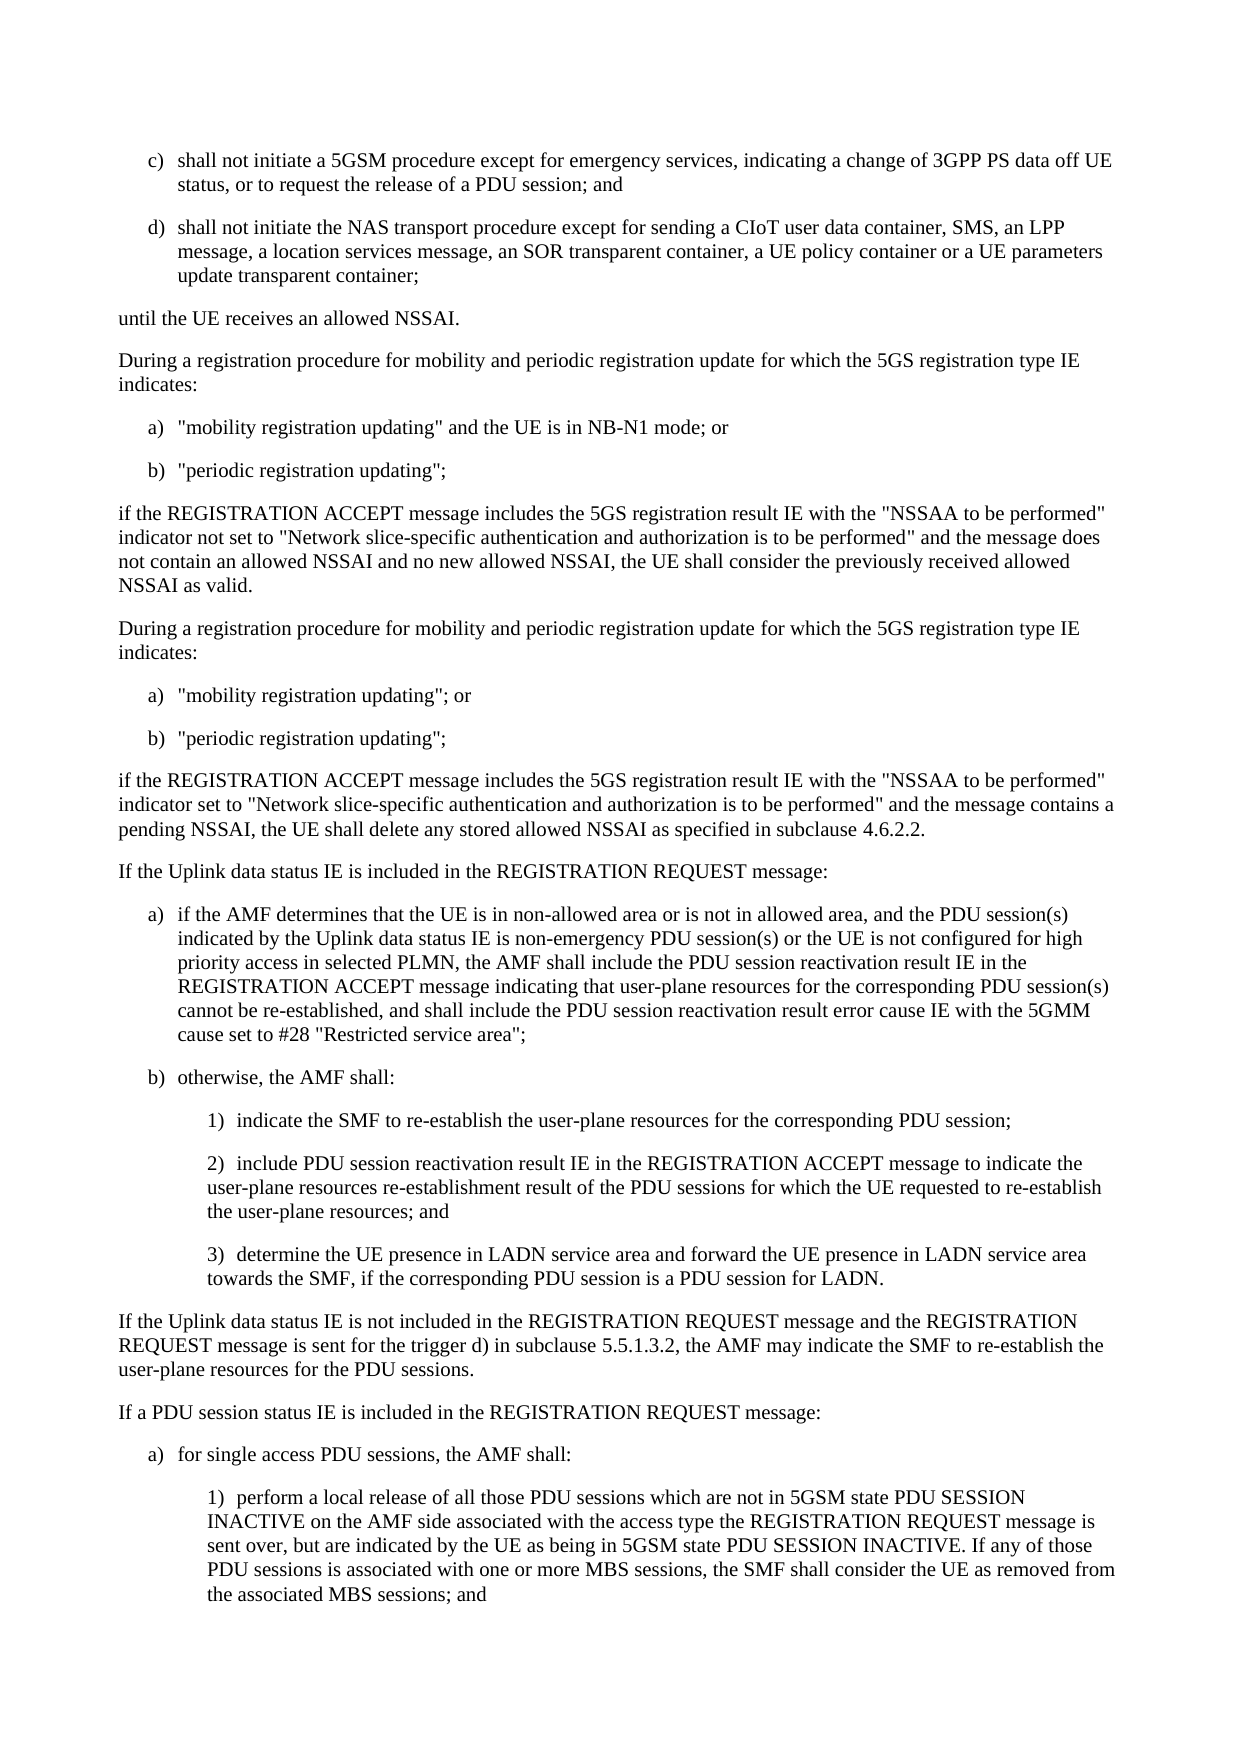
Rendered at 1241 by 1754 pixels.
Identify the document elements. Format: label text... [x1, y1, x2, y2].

text if the REGISTRATION ACCEPT message includes the 5GS registration result IE with the "NSSAA to be performed" indicator set to "Network slice-specific authentication and authorization is to be performed" and the message contains a pending NSSAI, the UE shall delete any stored allowed NSSAI as specified in subclause 4.6.2.2. [118, 768, 1122, 841]
text If the Uplink data status IE is not included in the REGISTRATION REQUEST message and the REGISTRATION REQUEST message is sent for the trigger d) in subclause 5.5.1.3.2, the AMF may indicate the SMF to re-establish the user-plane resources for the PDU sessions. [118, 1309, 1122, 1381]
text 2) include PDU session reactivation result IE in the REGISTRATION ACCEPT message to indicate the user-plane resources re-establishment result of the PDU sessions for which the UE requested to re-establish the user-plane resources; and [207, 1151, 1122, 1223]
text b) "periodic registration updating"; [148, 726, 1122, 749]
text b) "periodic registration updating"; [148, 458, 1122, 482]
text 1) indicate the SMF to re-establish the user-plane resources for the corresponding PDU session; [207, 1108, 1122, 1132]
text If the Uplink data status IE is included in the REGISTRATION REQUEST message: [118, 859, 1122, 883]
text c) shall not initiate a 5GSM procedure except for emergency services, indicating a change of 3GPP PS data off UE status, or to request the release of a PDU session; and [148, 148, 1122, 196]
text During a registration procedure for mobility and periodic registration update for which the 5GS registration type IE indicates: [118, 348, 1122, 396]
text a) "mobility registration updating"; or [148, 683, 1122, 707]
text if the REGISTRATION ACCEPT message includes the 5GS registration result IE with the "NSSAA to be performed" indicator not set to "Network slice-specific authentication and authorization is to be performed" and the message does not contain an allowed NSSAI and no new allowed NSSAI, the UE shall consider the previously received allowed NSSAI as valid. [118, 501, 1122, 597]
text until the UE receives an allowed NSSAI. [118, 306, 1122, 329]
text During a registration procedure for mobility and periodic registration update for which the 5GS registration type IE indicates: [118, 616, 1122, 664]
text a) if the AMF determines that the UE is in non-allowed area or is not in allowed area, and the PDU session(s) indicated by the Uplink data status IE is non-emergency PDU session(s) or the UE is not configured for high priority access in selected PLMN, the AMF shall include the PDU session reactivation result IE in the REGISTRATION ACCEPT message indicating that user-plane resources for the corresponding PDU session(s) cannot be re-established, and shall include the PDU session reactivation result error cause IE with the 5GMM cause set to #28 "Restricted service area"; [148, 902, 1122, 1046]
text d) shall not initiate the NAS transport procedure except for sending a CIoT user data container, SMS, an LPP message, a location services message, an SOR transparent container, a UE policy container or a UE parameters update transparent container; [148, 214, 1122, 287]
text b) otherwise, the AMF shall: [148, 1065, 1122, 1089]
text a) "mobility registration updating" and the UE is in NB-N1 mode; or [148, 415, 1122, 439]
text 1) perform a local release of all those PDU sessions which are not in 5GSM state PDU SESSION INACTIVE on the AMF side associated with the access type the REGISTRATION REQUEST message is sent over, but are indicated by the UE as being in 5GSM state PDU SESSION INACTIVE. If any of those PDU sessions is associated with one or more MBS sessions, the SMF shall consider the UE as removed from the associated MBS sessions; and [207, 1485, 1122, 1606]
text a) for single access PDU sessions, the AMF shall: [148, 1442, 1122, 1466]
text If a PDU session status IE is included in the REGISTRATION REQUEST message: [118, 1399, 1122, 1424]
text 3) determine the UE presence in LADN service area and forward the UE presence in LADN service area towards the SMF, if the corresponding PDU session is a PDU session for LADN. [207, 1242, 1122, 1290]
